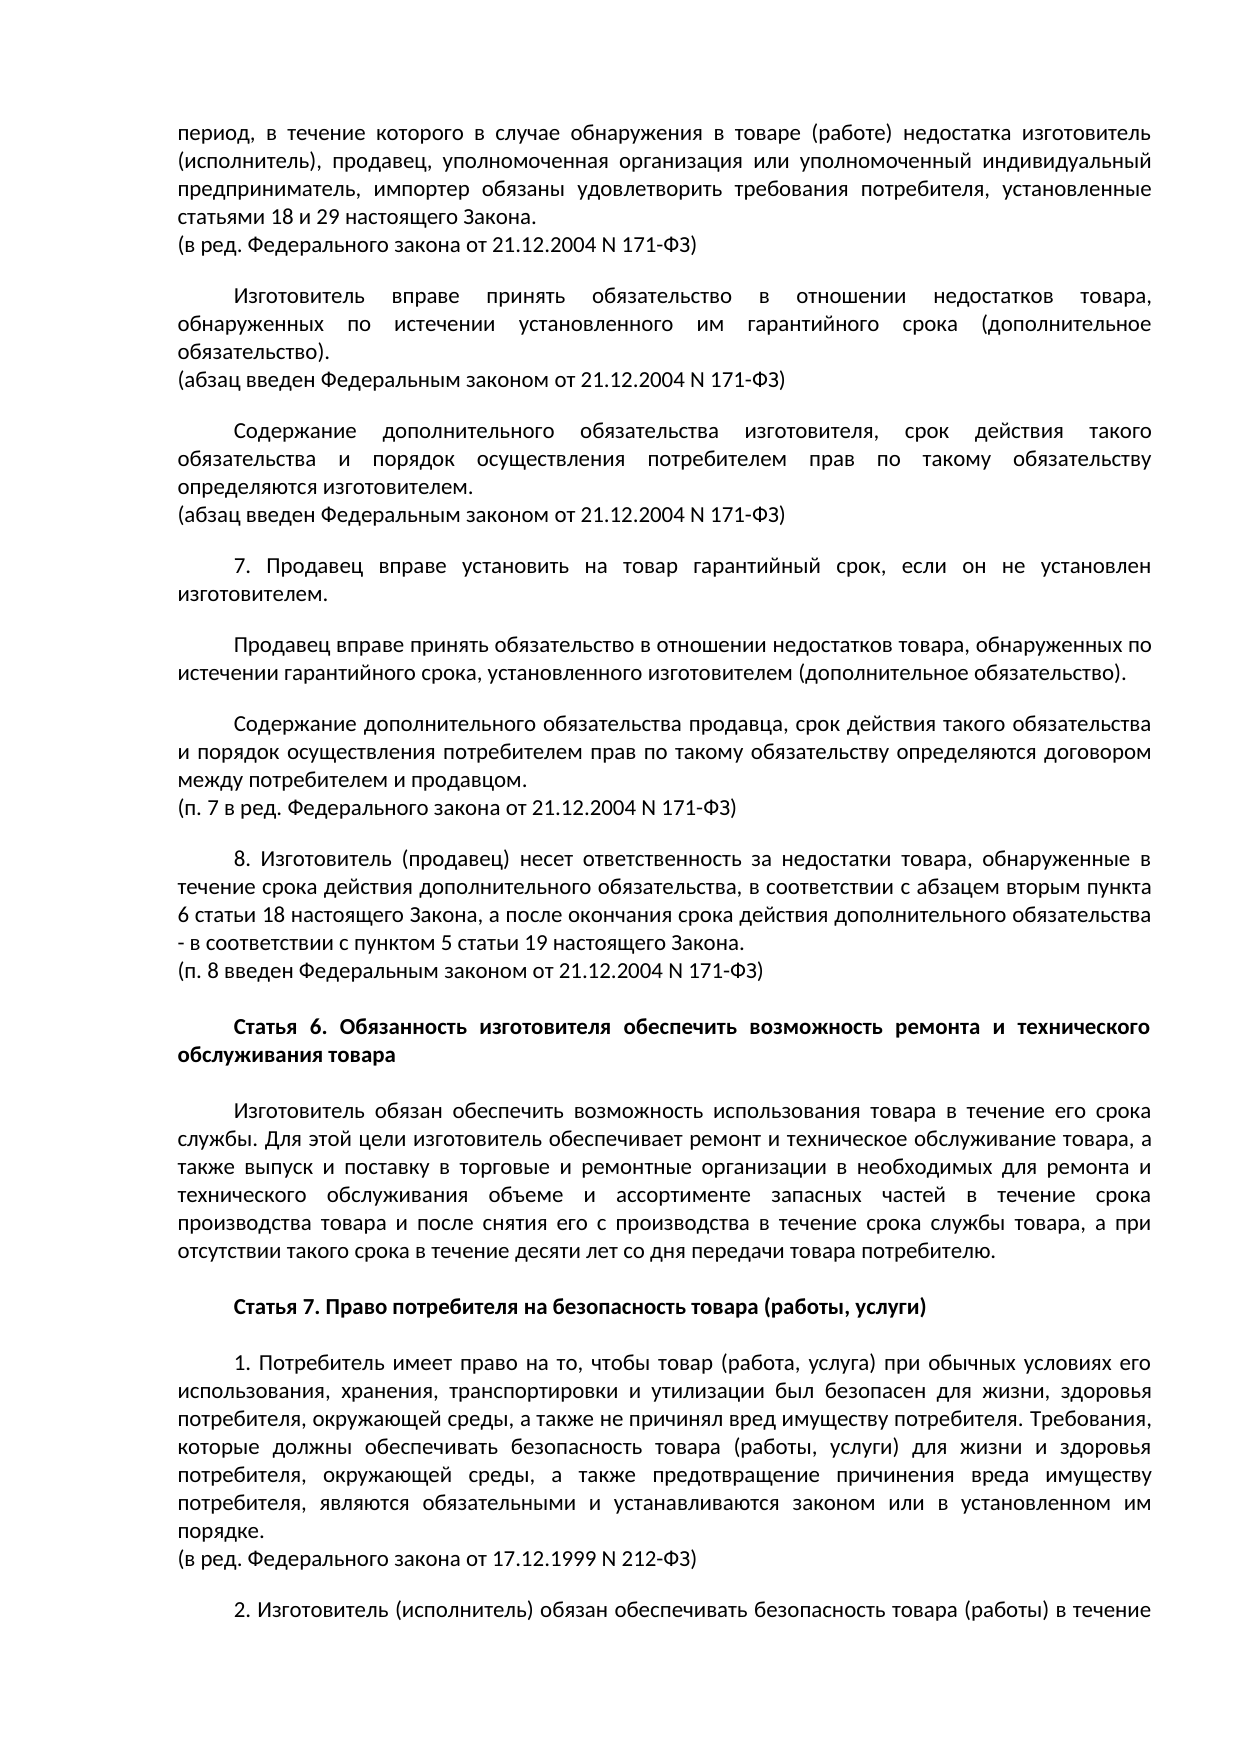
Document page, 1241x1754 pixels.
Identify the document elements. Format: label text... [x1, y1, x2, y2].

title Статья 7. Право потребителя на безопасность товара (работы, услуги) [177, 1292, 1152, 1320]
text Изготовитель обязан обеспечить возможность использования товара в течение его срока службы. Для этой цели изготовитель обеспечивает ремонт и техническое обслуживание товара, а также выпуск и поставку в торговые и ремонтные организации в необходимых для ремонта и технического обслуживания объеме и ассортименте запасных частей в течение срока производства товара и после снятия его с производства в течение срока службы товара, а при отсутствии такого срока в течение десяти лет со дня передачи товара потребителю. [177, 1096, 1152, 1264]
text (п. 8 введен Федеральным законом от 21.12.2004 N 171-ФЗ) [177, 956, 1152, 984]
text (абзац введен Федеральным законом от 21.12.2004 N 171-ФЗ) [177, 500, 1152, 528]
text Изготовитель вправе принять обязательство в отношении недостатков товара, обнаруженных по истечении установленного им гарантийного срока (дополнительное обязательство). [177, 281, 1152, 365]
text (в ред. Федерального закона от 17.12.1999 N 212-ФЗ) [177, 1544, 1152, 1573]
text (п. 7 в ред. Федерального закона от 21.12.2004 N 171-ФЗ) [177, 793, 1152, 821]
text 8. Изготовитель (продавец) несет ответственность за недостатки товара, обнаруженные в течение срока действия дополнительного обязательства, в соответствии с абзацем вторым пункта 6 статьи 18 настоящего Закона, а после окончания срока действия дополнительного обязательства - в соответствии с пунктом 5 статьи 19 настоящего Закона. [177, 844, 1152, 956]
text (в ред. Федерального закона от 21.12.2004 N 171-ФЗ) [177, 230, 1152, 258]
text Содержание дополнительного обязательства продавца, срок действия такого обязательства и порядок осуществления потребителем прав по такому обязательству определяются договором между потребителем и продавцом. [177, 709, 1152, 793]
text 7. Продавец вправе установить на товар гарантийный срок, если он не установлен изготовителем. [177, 551, 1152, 607]
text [177, 118, 1152, 230]
text (абзац введен Федеральным законом от 21.12.2004 N 171-ФЗ) [177, 365, 1152, 393]
text Содержание дополнительного обязательства изготовителя, срок действия такого обязательства и порядок осуществления потребителем прав по такому обязательству определяются изготовителем. [177, 416, 1152, 500]
text Продавец вправе принять обязательство в отношении недостатков товара, обнаруженных по истечении гарантийного срока, установленного изготовителем (дополнительное обязательство). [177, 630, 1152, 686]
text 1. Потребитель имеет право на то, чтобы товар (работа, услуга) при обычных условиях его использования, хранения, транспортировки и утилизации был безопасен для жизни, здоровья потребителя, окружающей среды, а также не причинял вред имуществу потребителя. Требования, которые должны обеспечивать безопасность товара (работы, услуги) для жизни и здоровья потребителя, окружающей среды, а также предотвращение причинения вреда имуществу потребителя, являются обязательными и устанавливаются законом или в установленном им порядке. [177, 1348, 1152, 1544]
title Статья 6. Обязанность изготовителя обеспечить возможность ремонта и технического обслуживания товара [177, 1012, 1152, 1068]
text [177, 1596, 1152, 1623]
